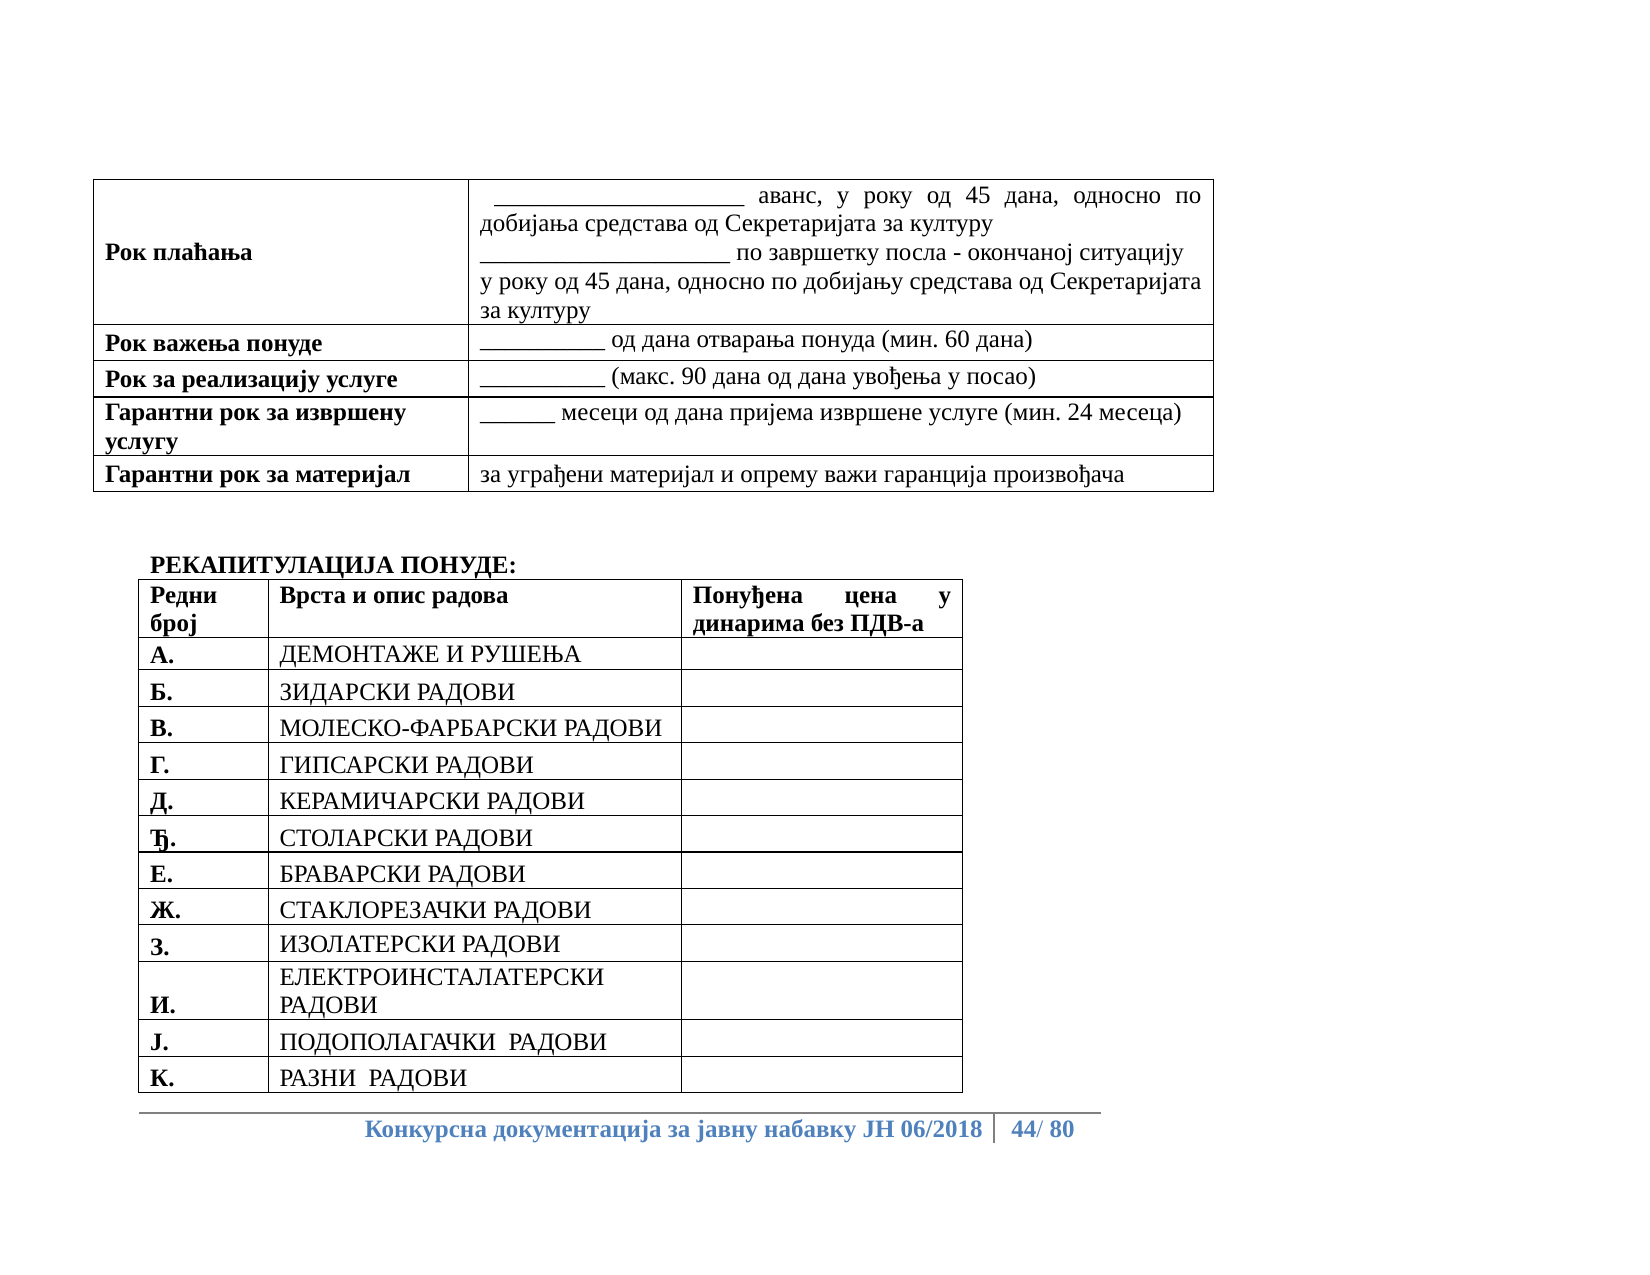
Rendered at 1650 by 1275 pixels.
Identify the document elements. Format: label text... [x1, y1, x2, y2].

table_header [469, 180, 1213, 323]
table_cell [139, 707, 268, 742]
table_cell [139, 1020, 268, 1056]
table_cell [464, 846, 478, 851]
text РЕКАПИТУЛАЦИЈА ПОНУДЕ: [150, 550, 1500, 579]
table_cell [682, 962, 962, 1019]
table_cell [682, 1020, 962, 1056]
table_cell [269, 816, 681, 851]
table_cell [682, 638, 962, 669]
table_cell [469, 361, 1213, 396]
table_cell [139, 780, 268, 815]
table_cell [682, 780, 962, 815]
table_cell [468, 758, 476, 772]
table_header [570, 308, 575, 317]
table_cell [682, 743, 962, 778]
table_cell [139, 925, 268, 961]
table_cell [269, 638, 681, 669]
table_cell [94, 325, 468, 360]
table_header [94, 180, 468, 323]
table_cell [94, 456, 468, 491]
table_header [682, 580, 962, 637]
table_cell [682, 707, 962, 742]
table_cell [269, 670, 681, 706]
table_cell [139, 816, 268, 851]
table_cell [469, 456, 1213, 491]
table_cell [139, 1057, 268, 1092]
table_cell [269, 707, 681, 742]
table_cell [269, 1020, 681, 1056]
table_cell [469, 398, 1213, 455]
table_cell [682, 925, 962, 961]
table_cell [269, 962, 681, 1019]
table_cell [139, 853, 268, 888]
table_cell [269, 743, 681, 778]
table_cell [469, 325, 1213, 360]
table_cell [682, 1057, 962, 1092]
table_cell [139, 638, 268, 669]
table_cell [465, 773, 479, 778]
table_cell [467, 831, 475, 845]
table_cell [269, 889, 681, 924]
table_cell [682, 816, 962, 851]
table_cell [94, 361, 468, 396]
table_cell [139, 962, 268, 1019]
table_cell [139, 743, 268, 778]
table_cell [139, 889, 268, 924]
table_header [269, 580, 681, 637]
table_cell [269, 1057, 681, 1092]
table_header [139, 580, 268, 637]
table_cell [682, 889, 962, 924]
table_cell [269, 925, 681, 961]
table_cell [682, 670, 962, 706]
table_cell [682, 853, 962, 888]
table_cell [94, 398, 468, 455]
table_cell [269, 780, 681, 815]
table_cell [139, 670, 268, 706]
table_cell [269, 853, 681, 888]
